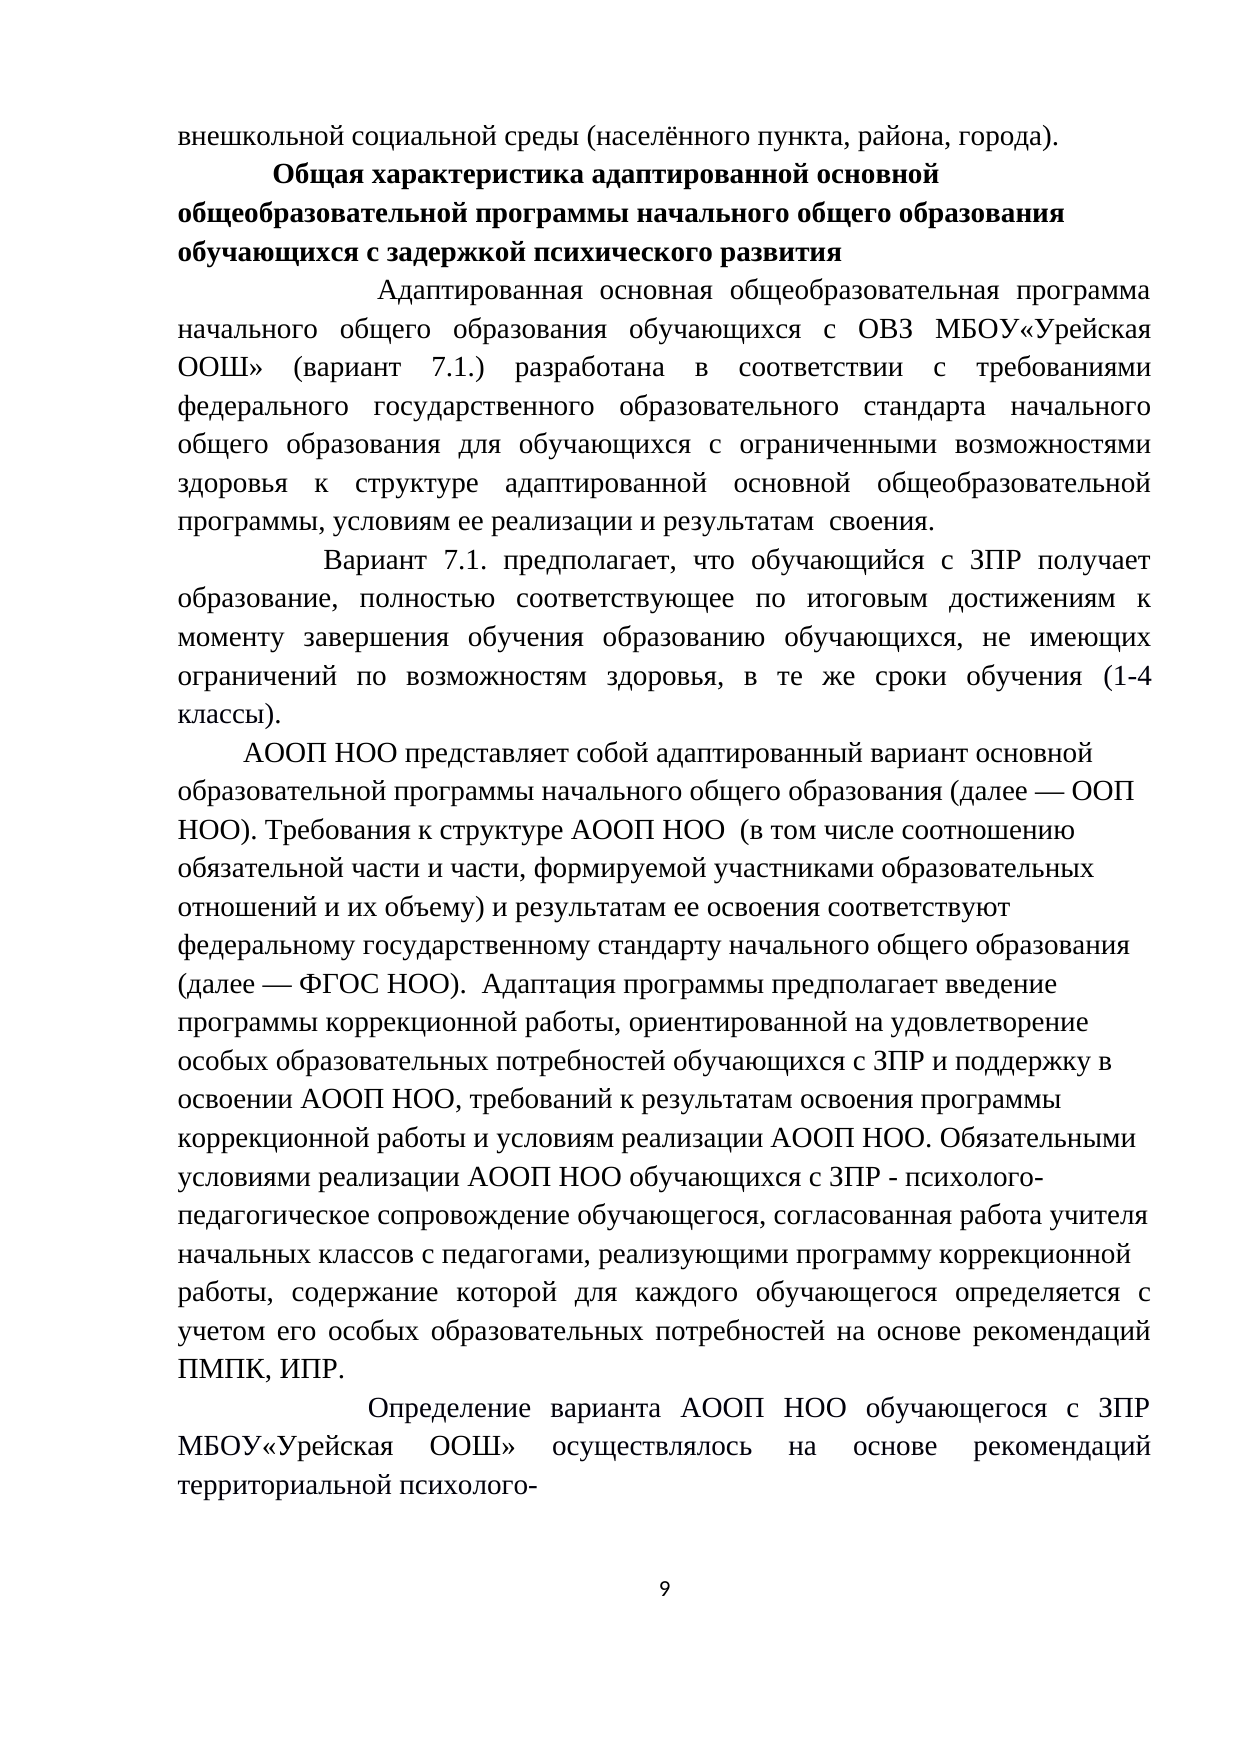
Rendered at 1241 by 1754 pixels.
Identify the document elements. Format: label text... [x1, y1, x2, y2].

text работы, содержание которой для каждого обучающегося определяется с учетом его особых образовательных потребностей на основе рекомендаций ПМПК, ИПР. [177, 1274, 1152, 1385]
text условиями реализации АООП НОО обучающихся с ЗПР - психолого- [177, 1159, 1152, 1192]
text программы коррекционной работы, ориентированной на удовлетворение [177, 1004, 1152, 1038]
text образовательной программы начального общего образования (далее — ООП [177, 773, 1152, 807]
text освоении АООП НОО, требований к результатам освоения программы [177, 1082, 1152, 1115]
text внешкольной социальной среды (населённого пункта, района, города). [177, 118, 1152, 152]
text педагогическое сопровождение обучающегося, согласованная работа учителя [177, 1197, 1152, 1231]
text НОО). Требования к структуре АООП НОО (в том числе соотношению [177, 812, 1152, 845]
text обязательной части и части, формируемой участниками образовательных [177, 850, 1152, 884]
text Адаптированная основная общеобразовательная программа начального общего образования обучающихся с ОВЗ МБОУ«Урейская ООШ» (вариант 7.1.) разработана в соответствии с требованиями федерального государственного образовательного стандарта начального общего образования для обучающихся с ограниченными возможностями здоровья к структуре адаптированной основной общеобразовательной программы, условиям ее реализации и результатам своения. [177, 272, 1152, 537]
text особых образовательных потребностей обучающихся с ЗПР и поддержку в [177, 1043, 1152, 1077]
text обучающихся с задержкой психического развития [177, 234, 1152, 267]
text федеральному государственному стандарту начального общего образования [177, 927, 1152, 961]
text (далее — ФГОС НОО). Адаптация программы предполагает введение [177, 966, 1152, 999]
text начальных классов с педагогами, реализующими программу коррекционной [177, 1236, 1152, 1269]
text общеобразовательной программы начального общего образования [177, 195, 1152, 229]
text Общая характеристика адаптированной основной [177, 157, 1152, 190]
text Определение варианта АООП НОО обучающегося с ЗПР МБОУ«Урейская ООШ» осуществлялось на основе рекомендаций территориальной психолого- [177, 1390, 1152, 1501]
text отношений и их объему) и результатам ее освоения соответствуют [177, 889, 1152, 922]
text Вариант 7.1. предполагает, что обучающийся с ЗПР получает образование, полностью соответствующее по итоговым достижениям к моменту завершения обучения образованию обучающихся, не имеющих ограничений по возможностям здоровья, в те же сроки обучения (1-4 классы). [177, 542, 1152, 730]
text коррекционной работы и условиям реализации АООП НОО. Обязательными [177, 1120, 1152, 1154]
text АООП НОО представляет собой адаптированный вариант основной [177, 735, 1152, 768]
